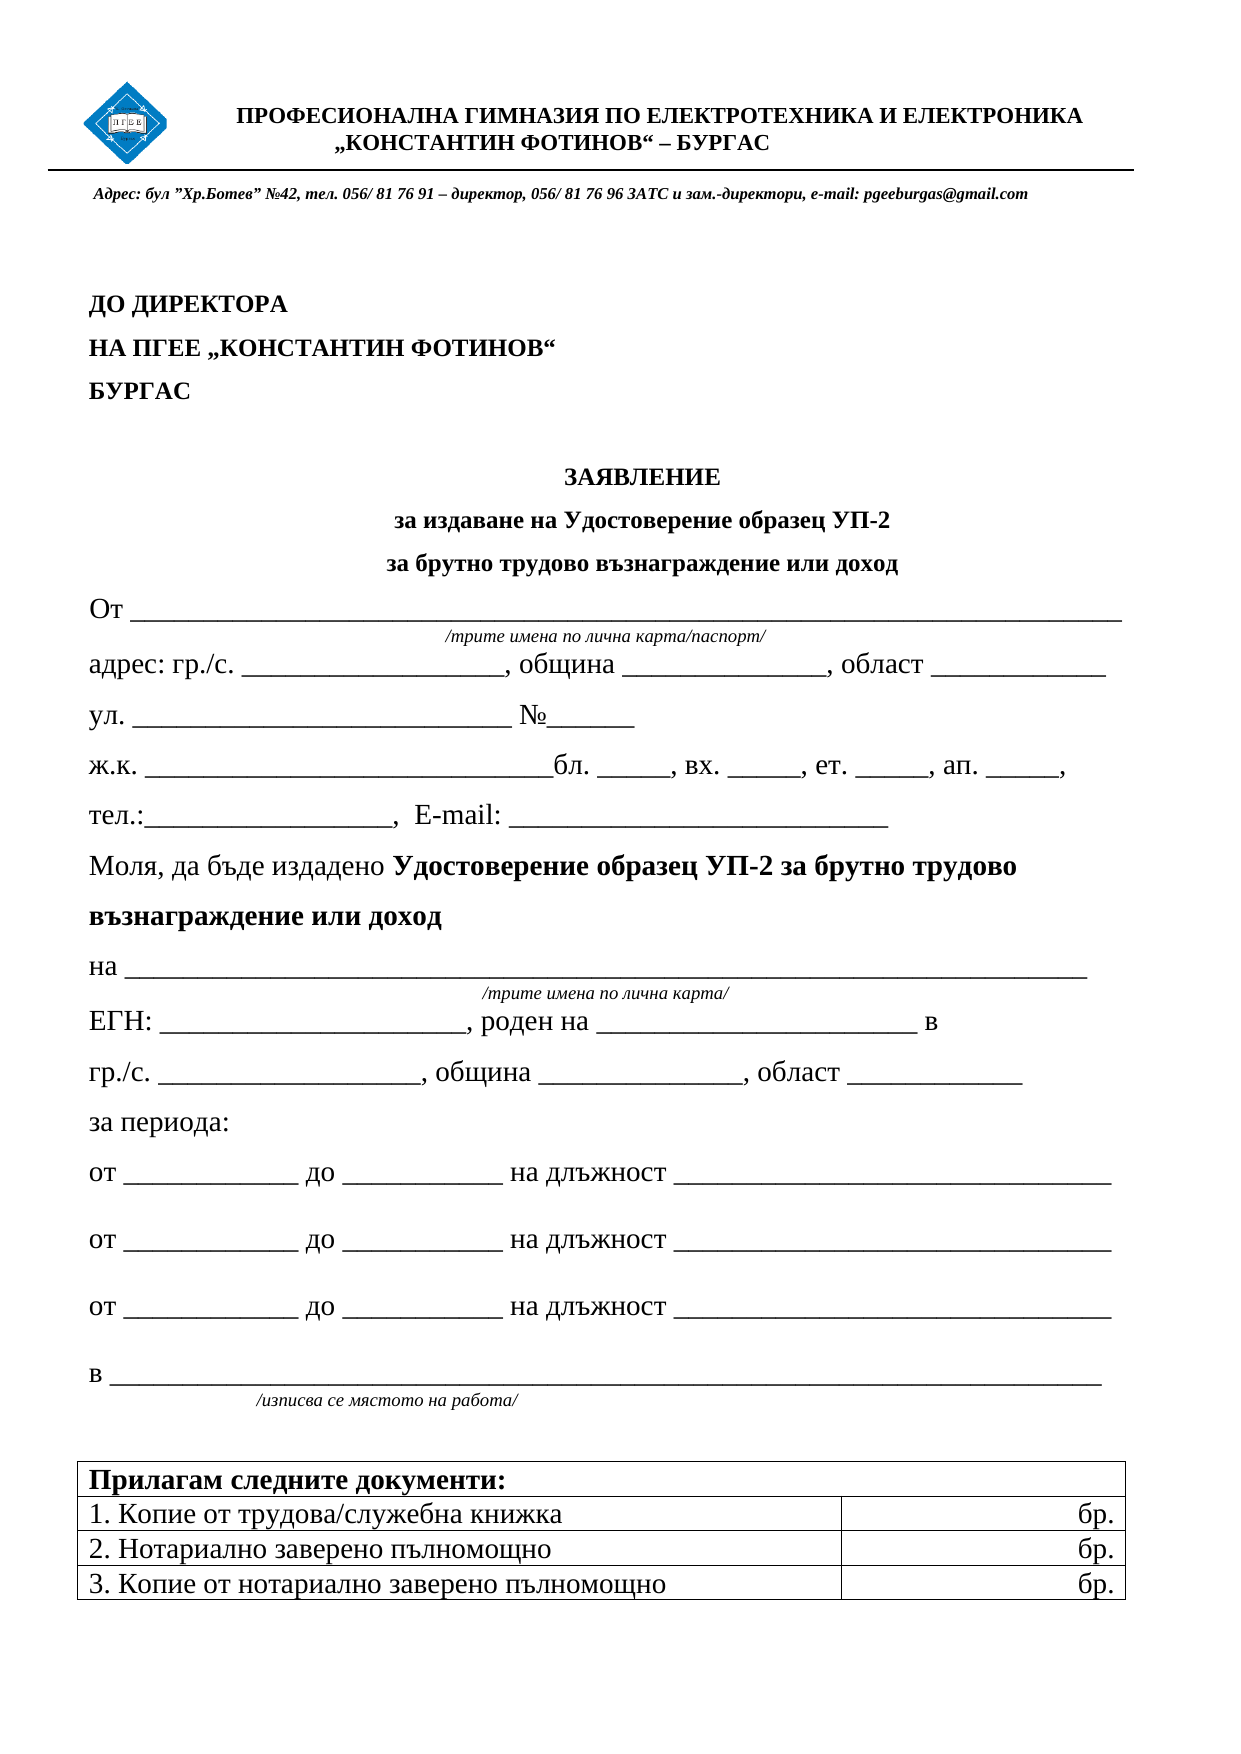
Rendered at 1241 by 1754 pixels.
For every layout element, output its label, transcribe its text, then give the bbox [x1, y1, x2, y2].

text НА ПГЕЕ „КОНСТАНТИН ФОТИНОВ“ [89, 333, 1122, 361]
text ж.к. ____________________________бл. _____, вх. _____, ет. _____, ап. _____, тел.:_________________, E-mail: __________________________ [89, 747, 1122, 831]
table_cell 1. Копие от трудова/служебна книжка [78, 1497, 841, 1530]
text /изписва се мястото на работа/ [89, 1389, 1122, 1411]
table_header Прилагам следните документи: [78, 1462, 1125, 1496]
text /трите имена по лична карта/ [89, 982, 1122, 1003]
table_cell бр. [842, 1566, 1125, 1599]
text ПРОФЕСИОНАЛНА ГИМНАЗИЯ ПО ЕЛЕКТРОТЕХНИКА И ЕЛЕКТРОНИКА [236, 103, 1122, 129]
text за издаване на Удостоверение образец УП-2 [89, 505, 1122, 534]
text ул. __________________________ №______ [89, 697, 1122, 730]
text ДО ДИРЕКТОРА [89, 289, 1122, 318]
text за периода: [89, 1104, 1122, 1138]
text ЗАЯВЛЕНИЕ [89, 462, 1122, 491]
text от ____________ до ___________ на длъжност ______________________________ [89, 1288, 1122, 1322]
picture [82, 81, 166, 163]
text от ____________ до ___________ на длъжност ______________________________ [89, 1154, 1122, 1188]
text БУРГАС [89, 376, 1122, 404]
text Моля, да бъде издадено Удостоверение образец УП-2 за брутно трудово възнаграждение или доход [89, 848, 1122, 932]
table_cell 2. Нотариално заверено пълномощно [78, 1531, 841, 1565]
table_cell бр. [842, 1497, 1125, 1530]
text „КОНСТАНТИН ФОТИНОВ“ – БУРГАС [166, 129, 1122, 155]
table_cell 3. Копие от нотариално заверено пълномощно [78, 1566, 841, 1599]
text в ____________________________________________________________________ [89, 1356, 1122, 1389]
text от ____________ до ___________ на длъжност ______________________________ [89, 1221, 1122, 1255]
text за брутно трудово възнаграждение или доход [89, 548, 1122, 577]
text Адрес: бул ”Хр.Ботев” №42, тел. 056/ 81 76 91 – директор, 056/ 81 76 96 ЗАТС и зам.-директори, e-mail: pgeeburgas@gmail.com [89, 184, 1122, 203]
text ЕГН: _____________________, роден на ______________________ в [89, 1003, 1122, 1037]
text От ____________________________________________________________________ /трите имена по лична карта/паспорт/ [89, 591, 1122, 646]
table_cell бр. [842, 1531, 1125, 1565]
text гр./с. __________________, община ______________, област ____________ [89, 1054, 1122, 1087]
text на __________________________________________________________________ [89, 948, 1122, 982]
text адрес: гр./с. __________________, община ______________, област ____________ [89, 646, 1122, 680]
